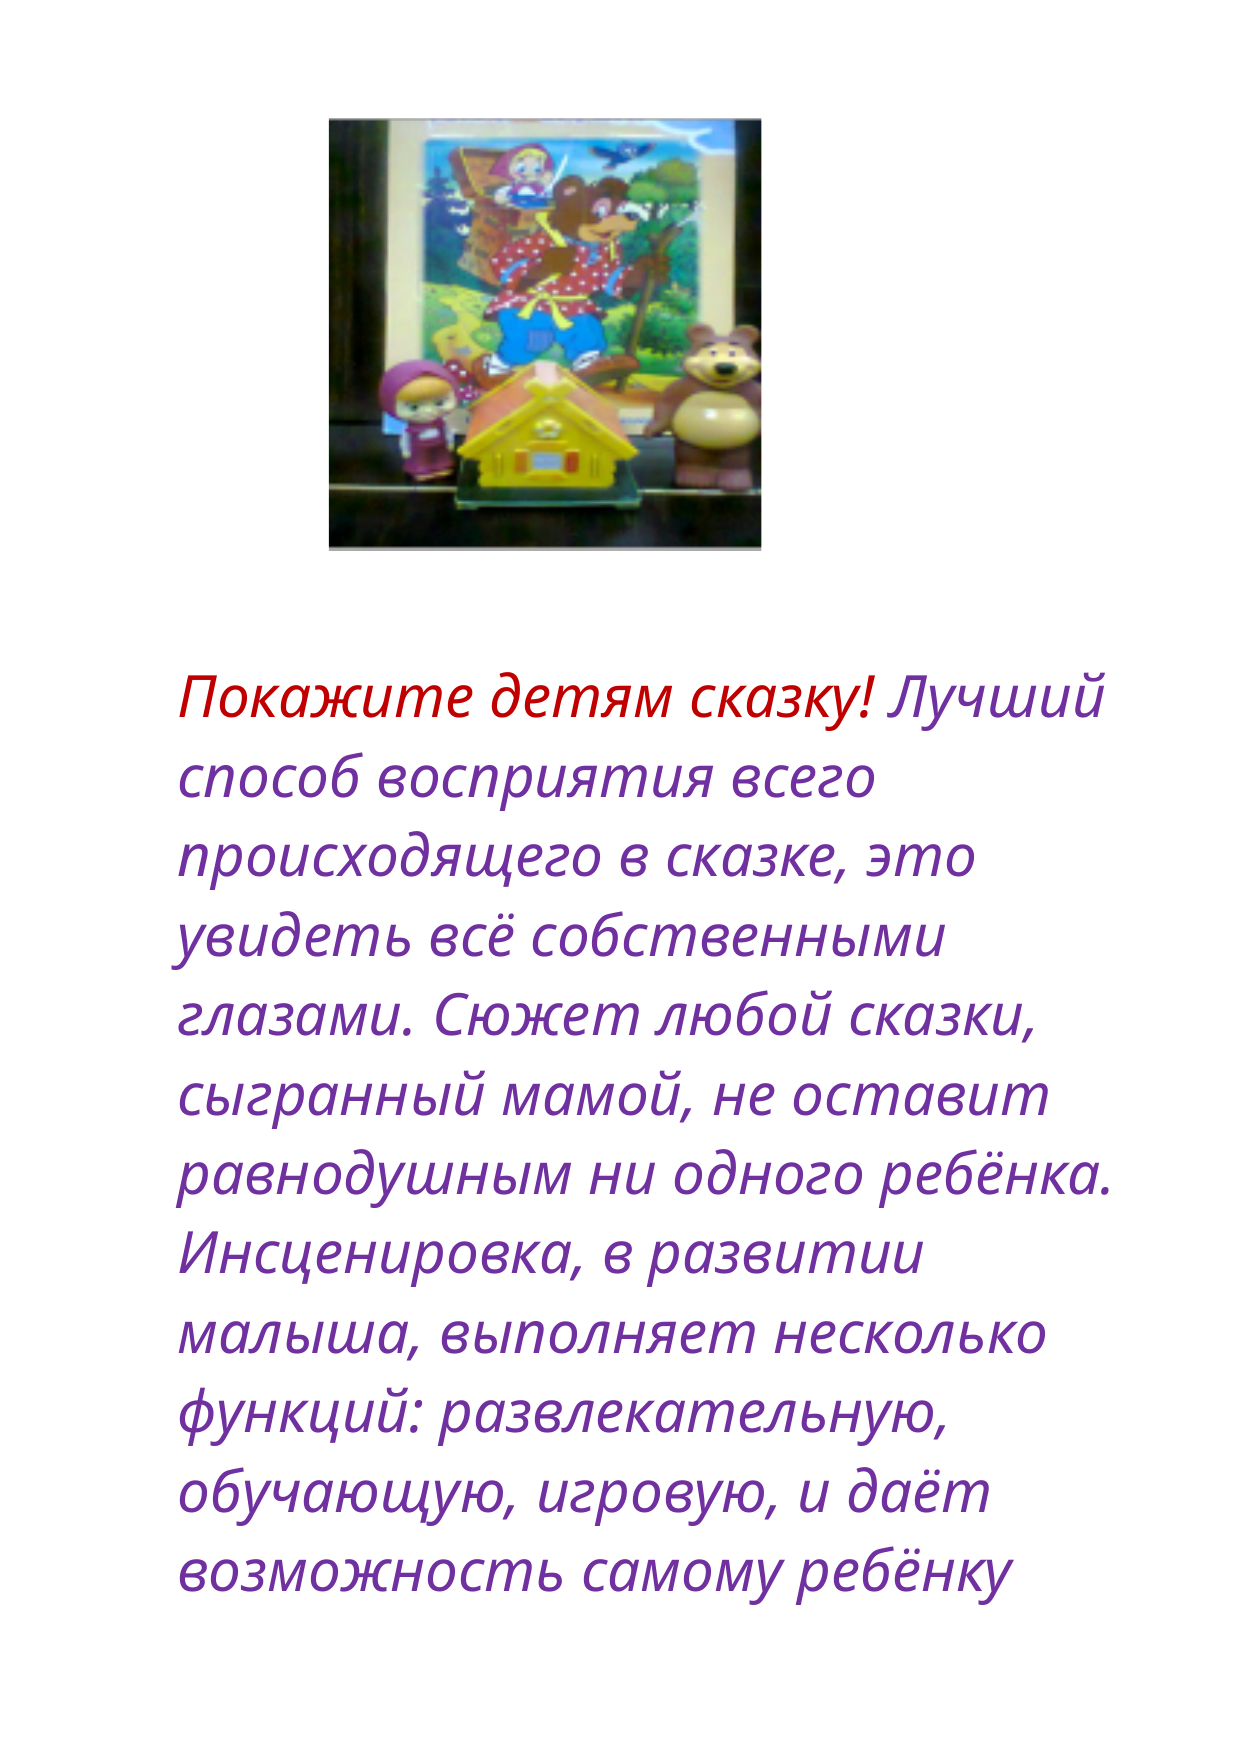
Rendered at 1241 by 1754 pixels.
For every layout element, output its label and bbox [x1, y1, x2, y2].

picture [328, 118, 762, 551]
text [177, 655, 1152, 1609]
